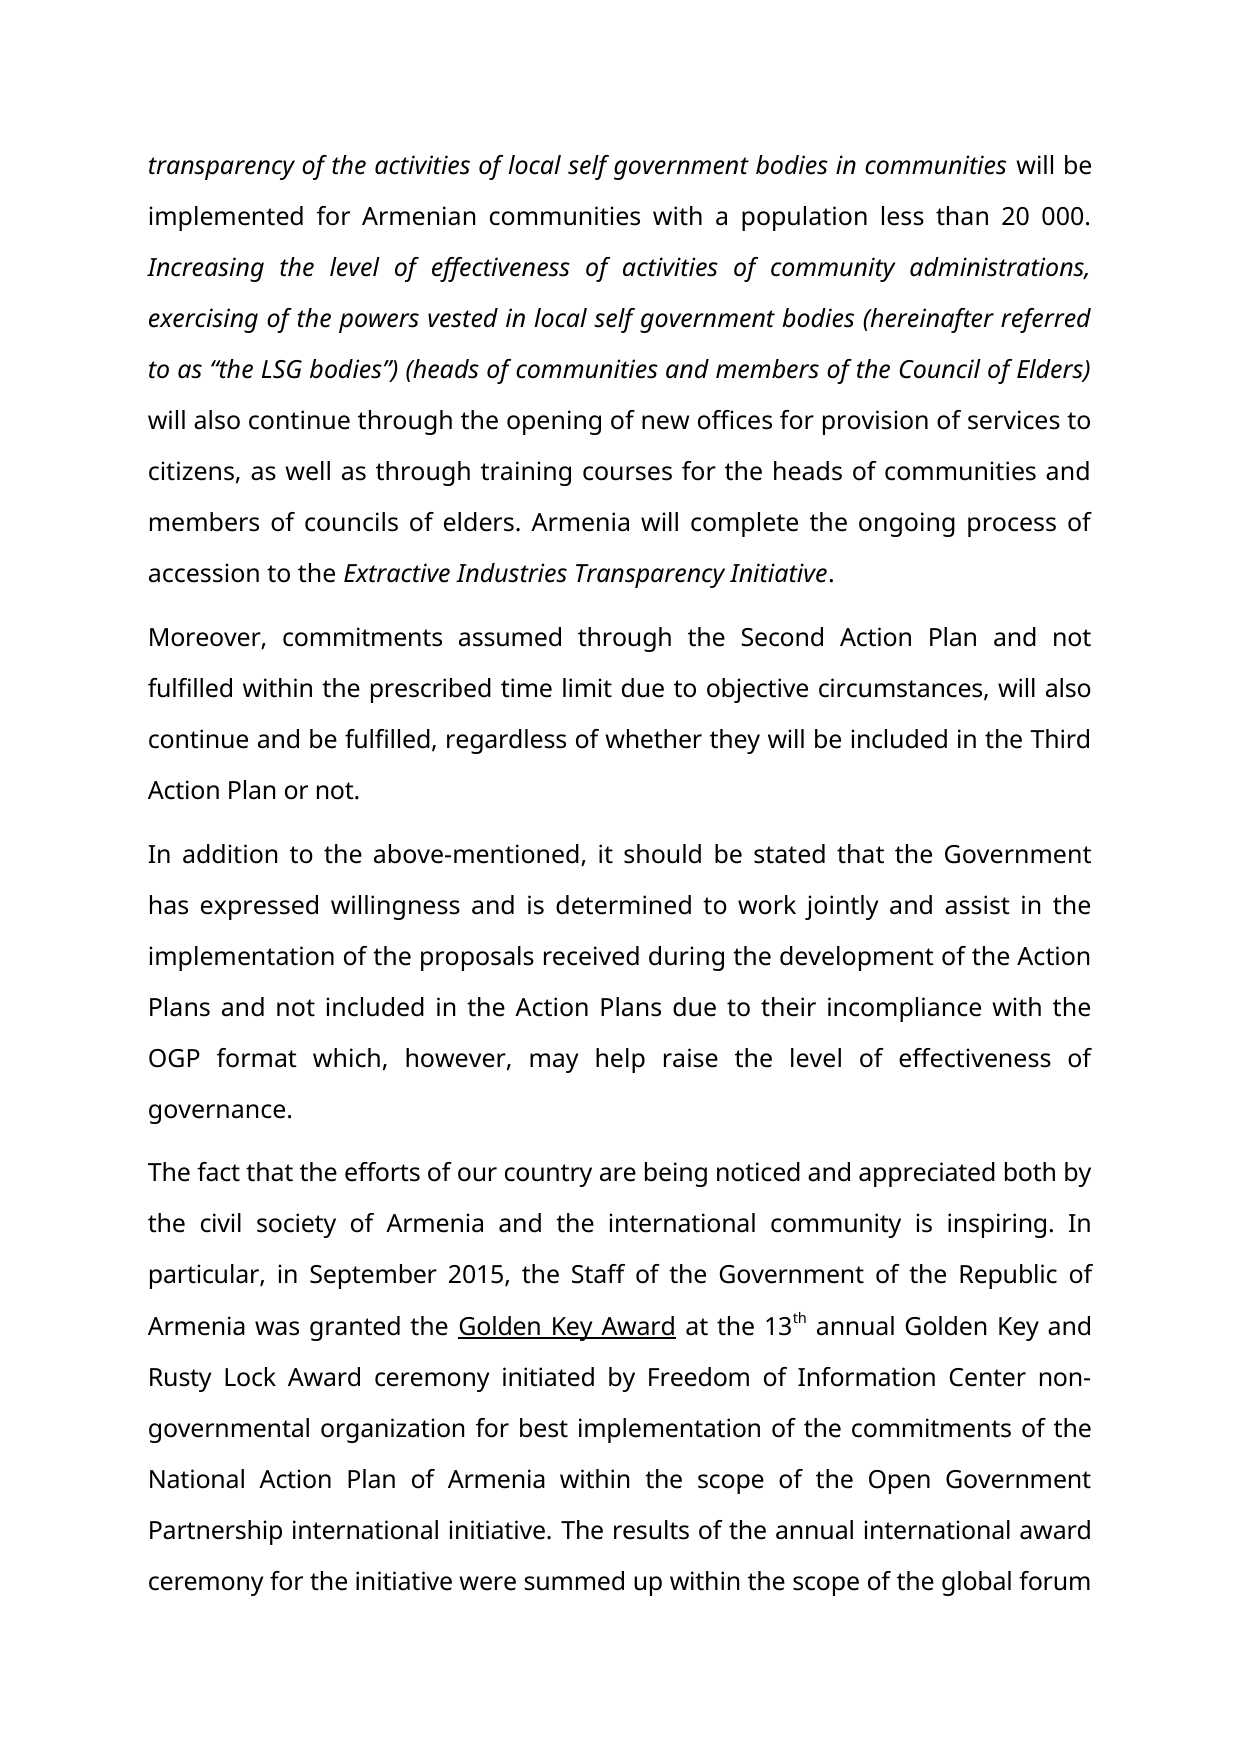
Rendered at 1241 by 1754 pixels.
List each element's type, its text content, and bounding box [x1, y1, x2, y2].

text In addition to the above-mentioned, it should be stated that the Government has expressed willingness and is determined to work jointly and assist in the implementation of the proposals received during the development of the Action Plans and not included in the Action Plans due to their incompliance with the OGP format which, however, may help raise the level of effectiveness of governance. [148, 836, 1092, 1126]
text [148, 1155, 1092, 1597]
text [148, 148, 1092, 590]
text Moreover, commitments assumed through the Second Action Plan and not fulfilled within the prescribed time limit due to objective circumstances, will also continue and be fulfilled, regardless of whether they will be included in the Third Action Plan or not. [148, 619, 1092, 807]
